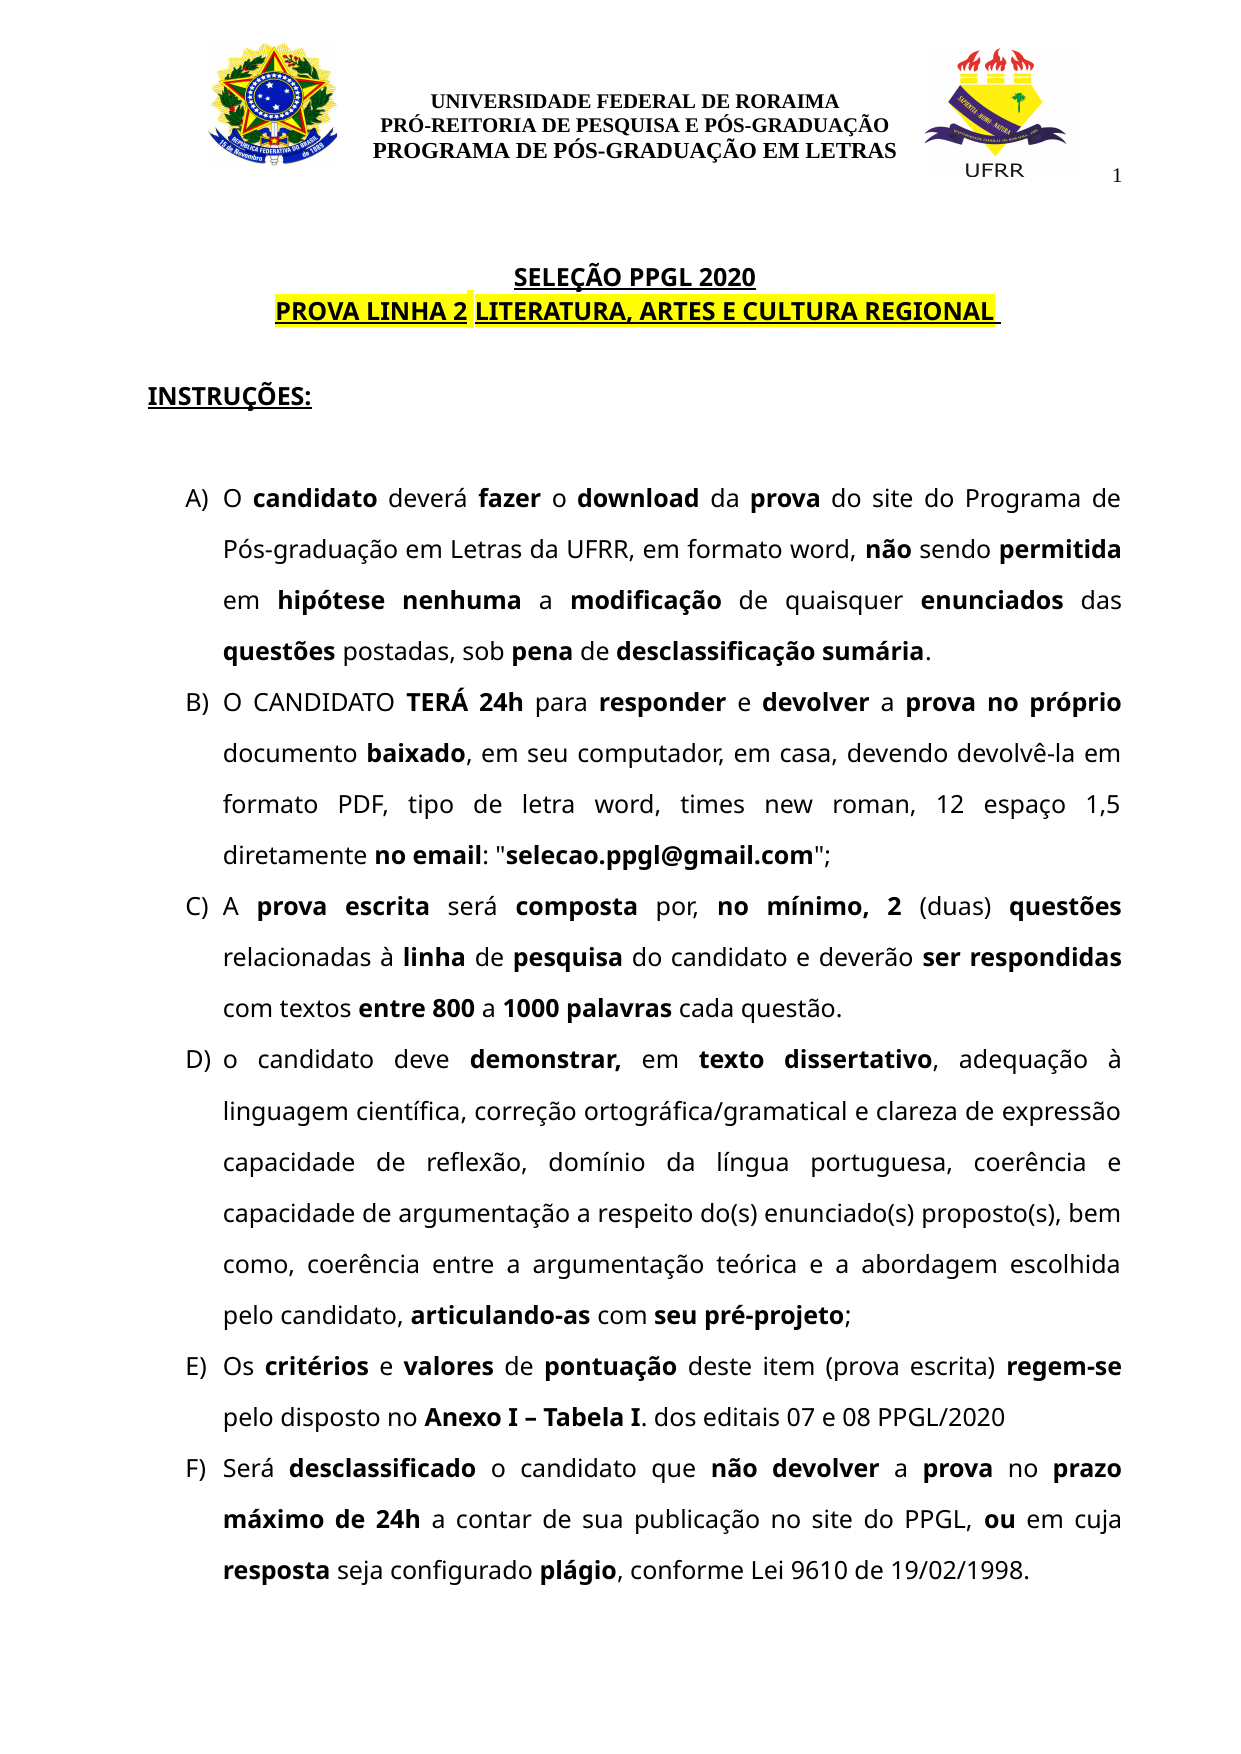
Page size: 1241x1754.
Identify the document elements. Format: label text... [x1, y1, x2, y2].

text SELEÇÃO PPGL 2020 [148, 259, 1122, 293]
text INSTRUÇÕES: [148, 378, 1122, 413]
list Será desclassificado o candidato que não devolver a prova no prazo máximo de 24h a contar de sua publicação no site do PPGL, ou em cuja resposta seja configurado plágio, conforme Lei 9610 de 19/02/1998. [185, 1451, 1122, 1587]
list O CANDIDATO TERÁ 24h para responder e devolver a prova no próprio documento baixado, em seu computador, em casa, devendo devolvê-la em formato PDF, tipo de letra word, times new roman, 12 espaço 1,5 diretamente no email: "selecao.ppgl@gmail.com"; [185, 685, 1122, 872]
text PROVA LINHA 2 LITERATURA, ARTES E CULTURA REGIONAL [474, 293, 1122, 327]
text PROVA LINHA 2 LITERATURA, ARTES E CULTURA REGIONAL [148, 293, 467, 327]
picture [924, 48, 1078, 177]
list A prova escrita será composta por, no mínimo, 2 (duas) questões relacionadas à linha de pesquisa do candidato e deverão ser respondidas com textos entre 800 a 1000 palavras cada questão. [185, 889, 1122, 1025]
list O candidato deverá fazer o download da prova do site do Programa de Pós-graduação em Letras da UFRR, em formato word, não sendo permitida em hipótese nenhuma a modificação de quaisquer enunciados das questões postadas, sob pena de desclassificação sumária. [185, 481, 1122, 668]
list Os critérios e valores de pontuação deste item (prova escrita) regem-se pelo disposto no Anexo I – Tabela I. dos editais 07 e 08 PPGL/2020 [185, 1348, 1122, 1433]
picture [207, 42, 338, 167]
list o candidato deve demonstrar, em texto dissertativo, adequação à linguagem científica, correção ortográfica/gramatical e clareza de expressão capacidade de reflexão, domínio da língua portuguesa, coerência e capacidade de argumentação a respeito do(s) enunciado(s) proposto(s), bem como, coerência entre a argumentação teórica e a abordagem escolhida pelo candidato, articulando-as com seu pré-projeto; [185, 1042, 1122, 1331]
